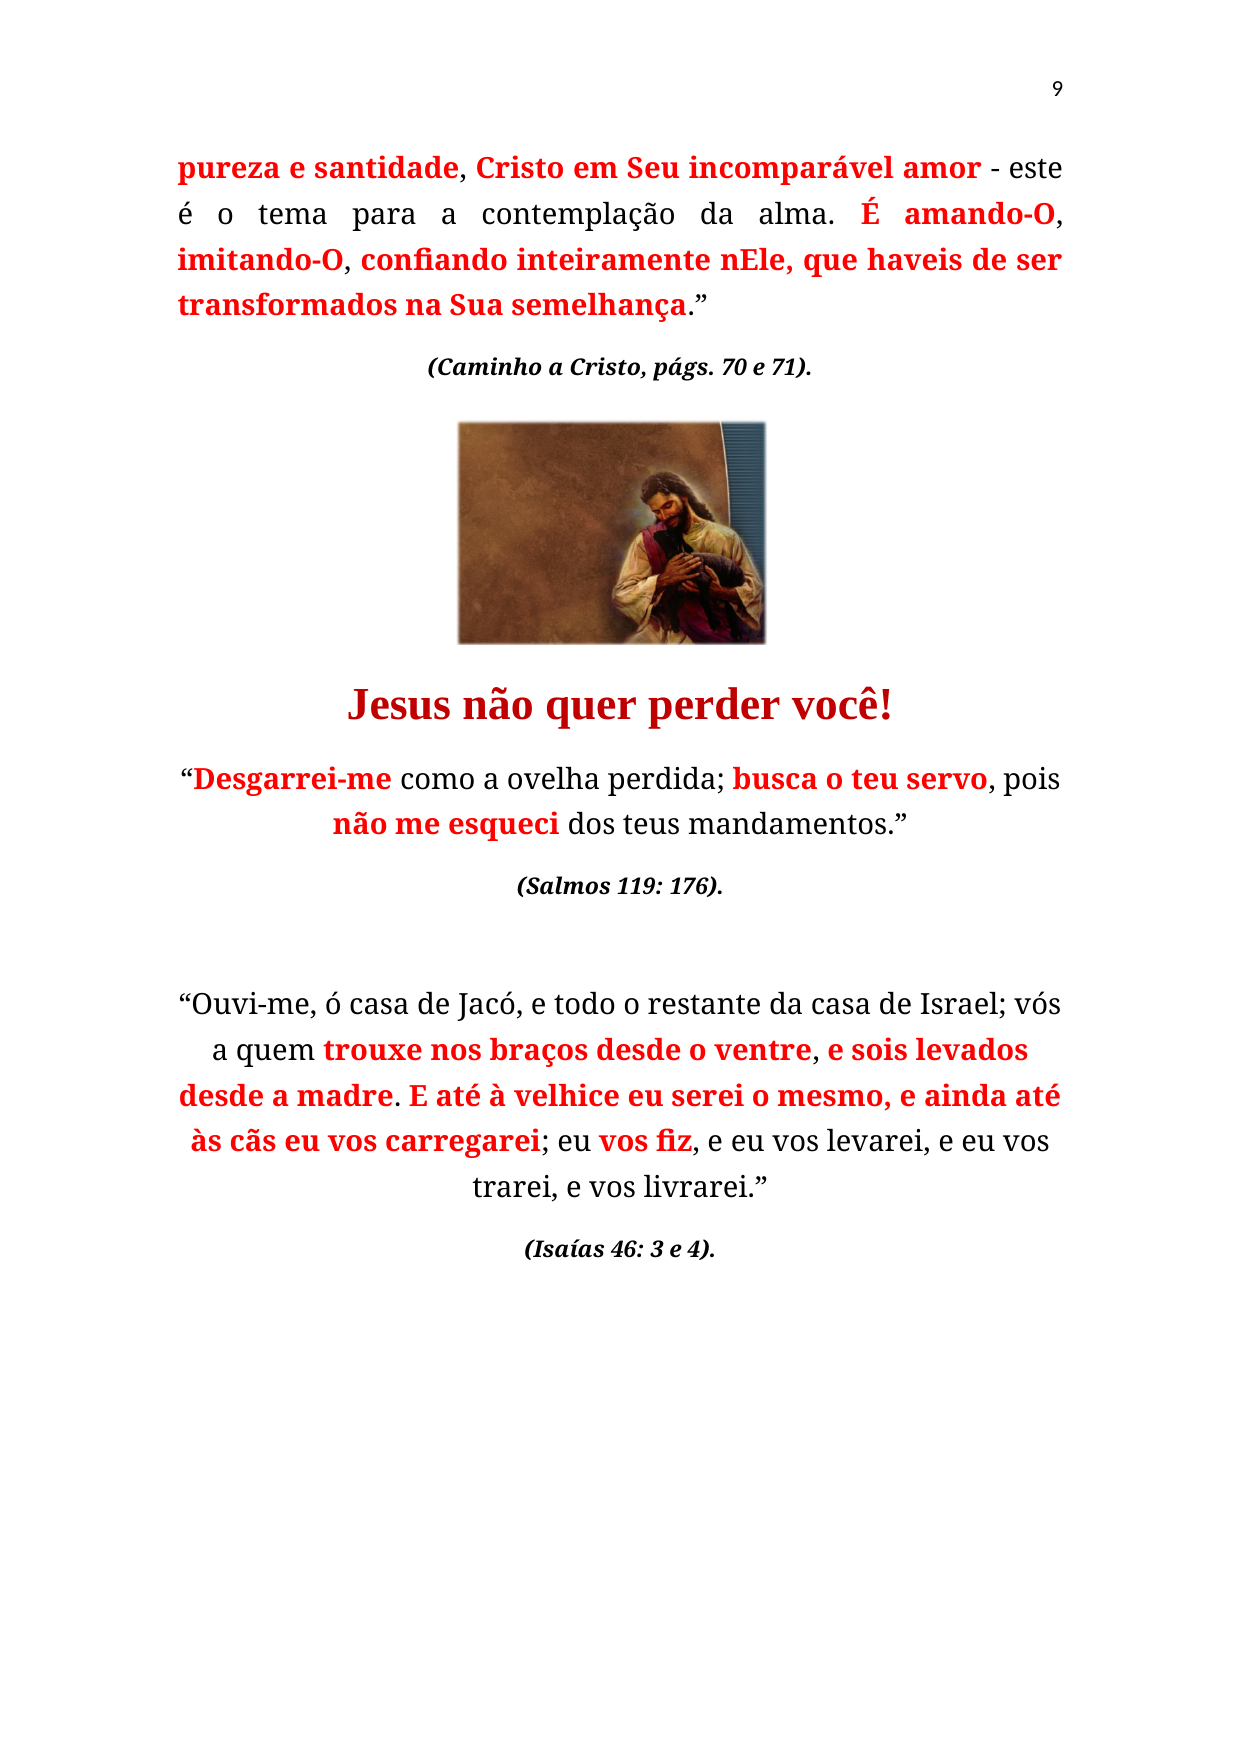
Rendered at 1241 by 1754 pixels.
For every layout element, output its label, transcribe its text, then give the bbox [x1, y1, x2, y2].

text (Caminho a Cristo, págs. 70 e 71). [177, 351, 1063, 382]
text (Isaías 46: 3 e 4). [177, 1232, 1063, 1264]
text (Salmos 119: 176). [177, 870, 1063, 901]
text “Ouvi-me, ó casa de Jacó, e todo o restante da casa de Israel; vós a quem trouxe nos braços desde o ventre, e sois levados desde a madre. E até à velhice eu serei o mesmo, e ainda até às cãs eu vos carregarei; eu vos fiz, e eu vos levarei, e eu vos trarei, e vos livrarei.” [177, 983, 1063, 1206]
text Jesus não quer perder você! [177, 677, 1063, 729]
picture [454, 418, 767, 644]
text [177, 148, 1063, 324]
text “Desgarrei-me como a ovelha perdida; busca o teu servo, pois não me esqueci dos teus mandamentos.” [177, 758, 1063, 843]
